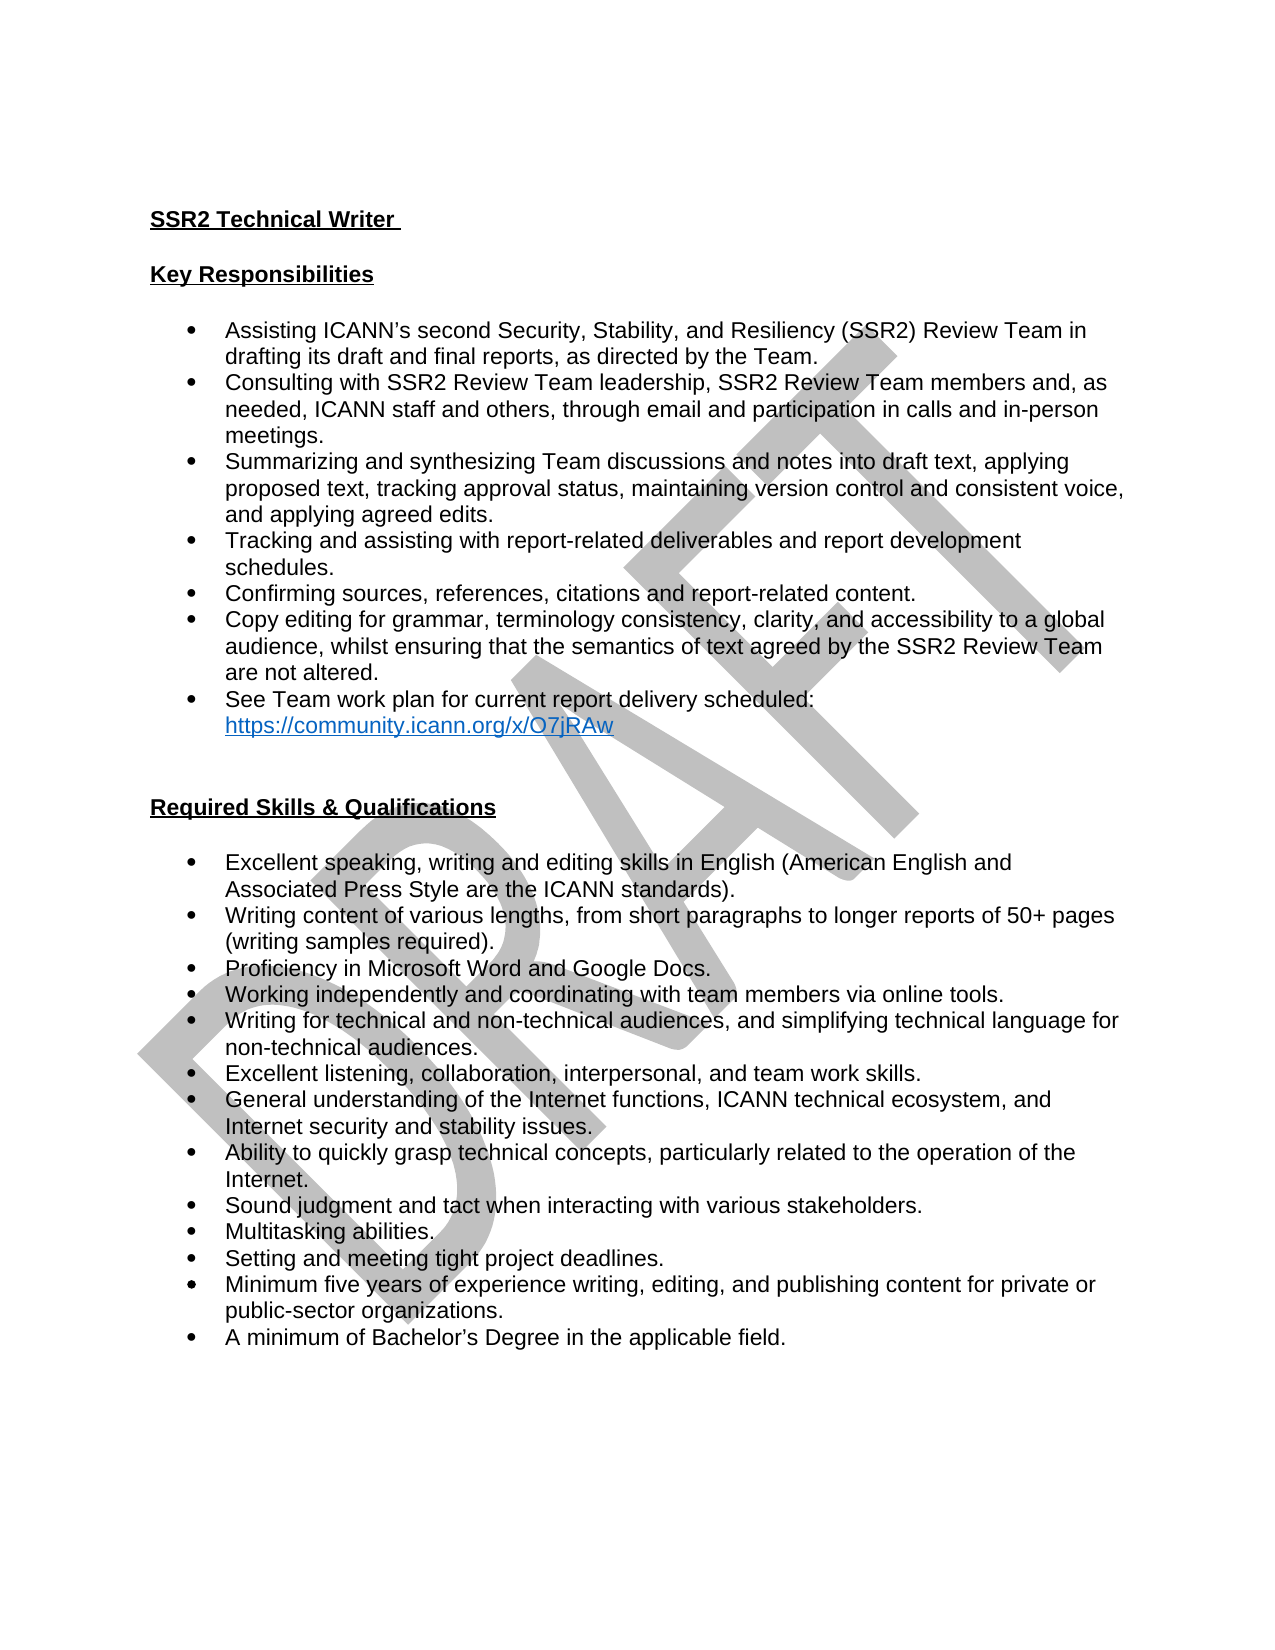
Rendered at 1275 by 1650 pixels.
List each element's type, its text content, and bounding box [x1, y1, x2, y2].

text Key Responsibilities [150, 261, 1125, 287]
list Minimum five years of experience writing, editing, and publishing content for private or public-sector organizations. [187, 1271, 1125, 1324]
list Confirming sources, references, citations and report-related content. [187, 580, 1125, 606]
list See Team work plan for current report delivery scheduled: https://community.icann.org/x/O7jRAw [187, 686, 1125, 738]
table_header Excellent speaking, writing and editing skills in English (American English and Associated Press Style are the ICANN standards). Writing content of various lengths, from short paragraphs to longer reports of 50+ pages (writing samples required). Proficiency in Microsoft Word and Google Docs. Working independently and coordinating with team members via online tools. Writing for technical and non-technical audiences, and simplifying technical language for non-technical audiences. Excellent listening, collaboration, interpersonal, and team work skills. General understanding of the Internet functions, ICANN technical ecosystem, and Internet security and stability issues. Ability to quickly grasp technical concepts, particularly related to the operation of the Internet. Sound judgment and tact when interacting with various stakeholders. Multitasking abilities. Setting and meeting tight project deadlines. [139, 849, 1136, 1271]
list Tracking and assisting with report-related deliverables and report development schedules. [187, 527, 1125, 580]
text Required Skills & Qualifications [150, 794, 1125, 820]
list A minimum of Bachelor’s Degree in the applicable field. [187, 1324, 1125, 1350]
text SSR2 Technical Writer [150, 206, 1125, 232]
list Summarizing and synthesizing Team discussions and notes into draft text, applying proposed text, tracking approval status, maintaining version control and consistent voice, and applying agreed edits. [187, 448, 1125, 527]
list Consulting with SSR2 Review Team leadership, SSR2 Review Team members and, as needed, ICANN staff and others, through email and participation in calls and in-person meetings. [187, 369, 1125, 448]
list Copy editing for grammar, terminology consistency, clarity, and accessibility to a global audience, whilst ensuring that the semantics of text agreed by the SSR2 Review Team are not altered. [187, 606, 1125, 686]
list Assisting ICANN’s second Security, Stability, and Resiliency (SSR2) Review Team in drafting its draft and final reports, as directed by the Team. [187, 317, 1125, 369]
